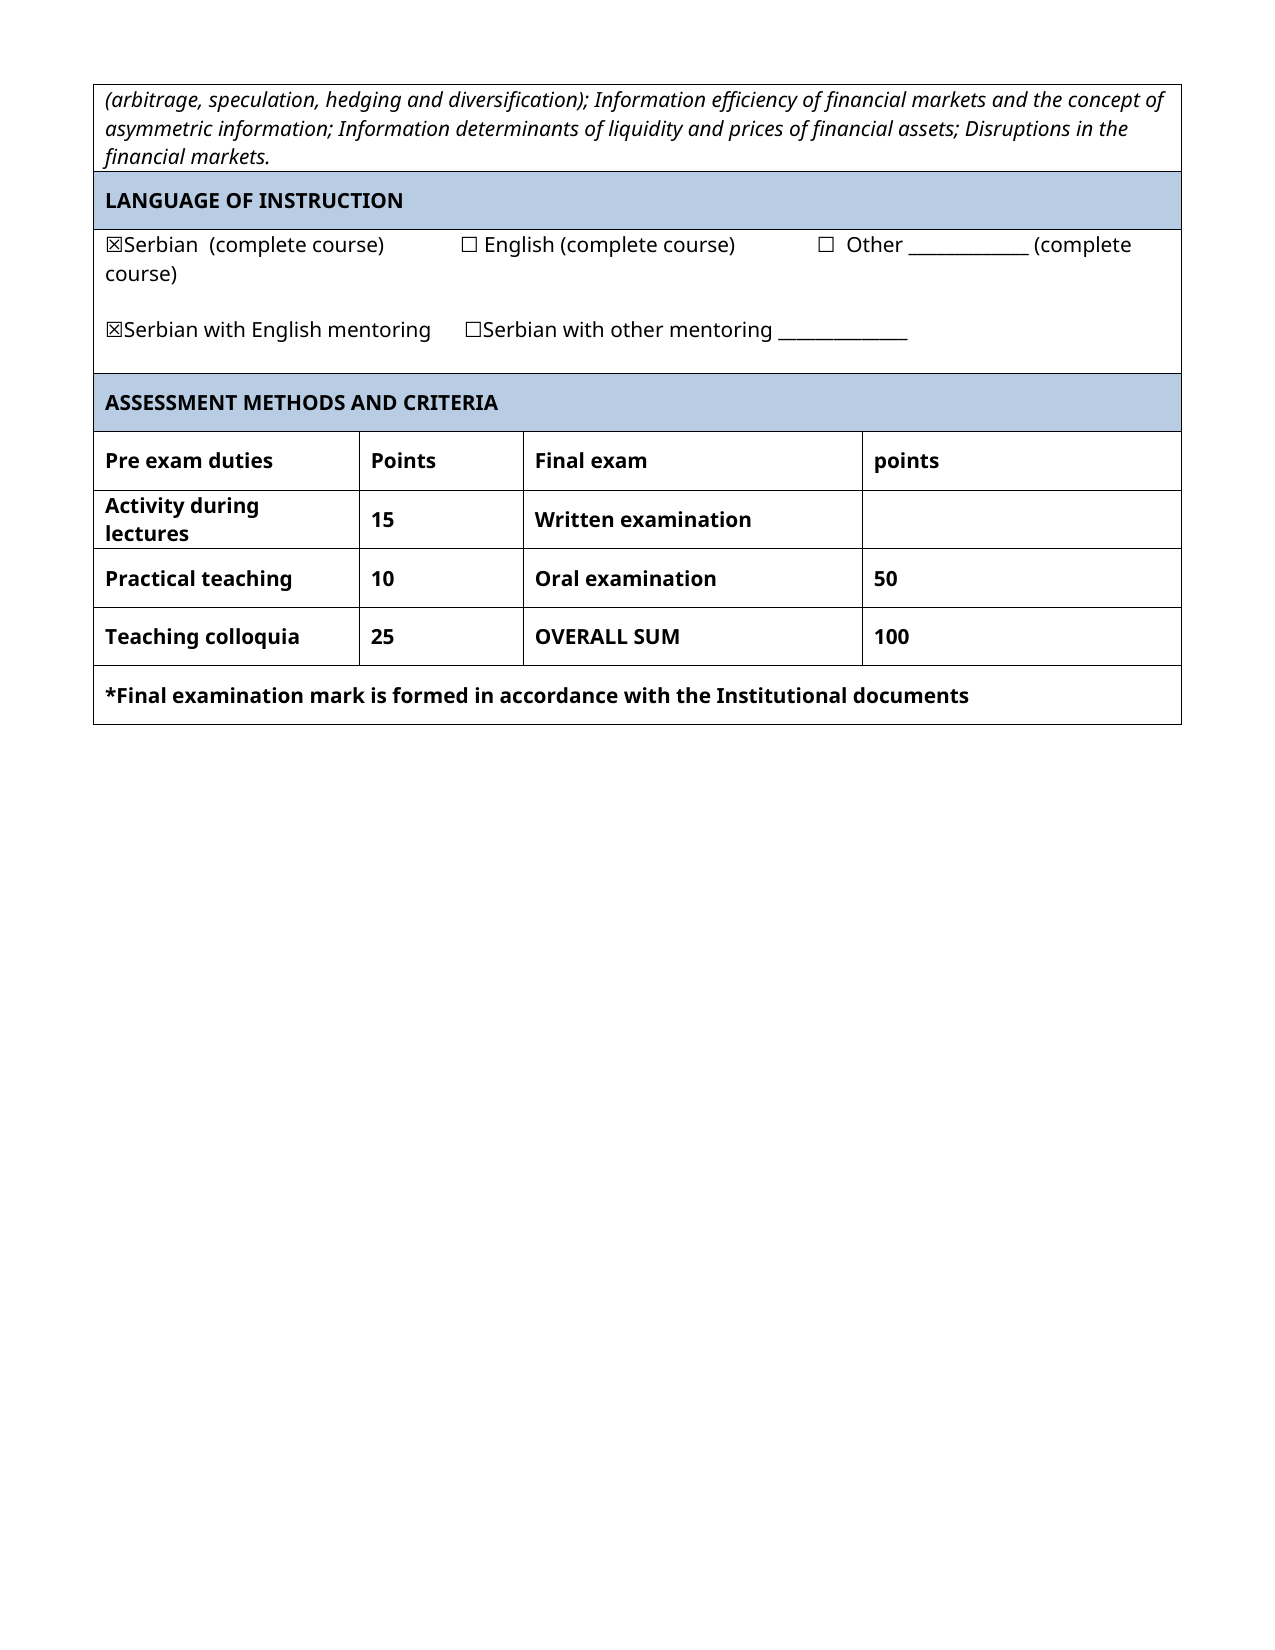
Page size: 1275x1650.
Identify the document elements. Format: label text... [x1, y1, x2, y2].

table_cell 25 [360, 608, 523, 665]
table_cell [863, 491, 1181, 548]
table_cell ASSESSMENT METHODS AND CRITERIA [94, 374, 1181, 431]
table_cell *Final examination mark is formed in accordance with the Institutional documents [94, 666, 1181, 724]
table_cell Final exam [524, 432, 862, 489]
table_cell Pre exam duties [94, 432, 359, 489]
table_cell Written examination [524, 491, 862, 548]
table_cell 10 [360, 549, 523, 607]
table_cell points [863, 432, 1181, 489]
table_cell Serbian (complete course) English (complete course) Other _____________ (complete course) Serbian with English mentoring Serbian with other mentoring ______________ [94, 230, 1181, 372]
table_cell 50 [863, 549, 1181, 607]
table_cell 100 [863, 608, 1181, 665]
table_cell Points [360, 432, 523, 489]
table_cell Activity during lectures [94, 491, 359, 548]
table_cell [94, 85, 1181, 171]
table_cell Practical teaching [94, 549, 359, 607]
table_cell Teaching colloquia [94, 608, 359, 665]
table_cell 15 [360, 491, 523, 548]
table_cell LANGUAGE OF INSTRUCTION [94, 172, 1181, 229]
table_cell Oral examination [524, 549, 862, 607]
table_cell OVERALL SUM [524, 608, 862, 665]
